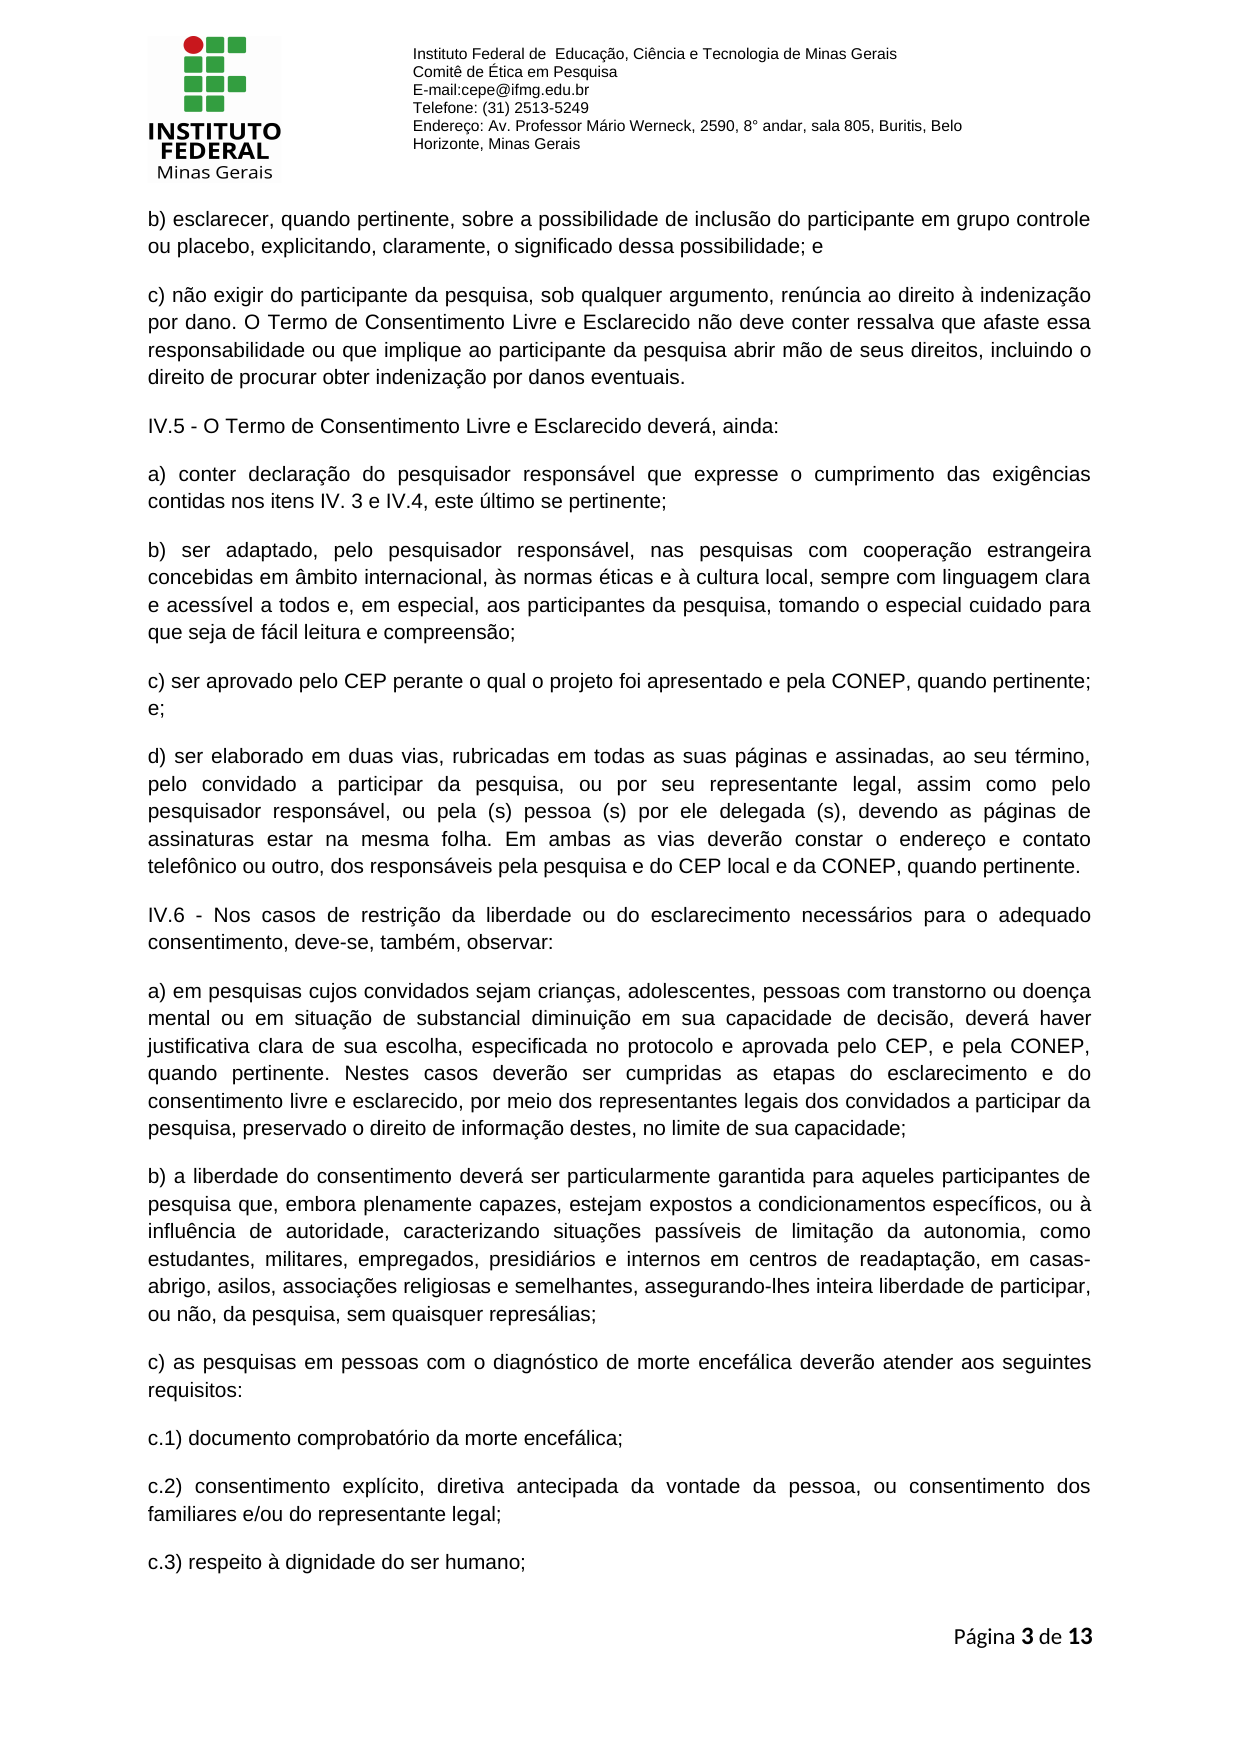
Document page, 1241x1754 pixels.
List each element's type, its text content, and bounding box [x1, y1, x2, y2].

text b) ser adaptado, pelo pesquisador responsável, nas pesquisas com cooperação estrangeira concebidas em âmbito internacional, às normas éticas e à cultura local, sempre com linguagem clara e acessível a todos e, em especial, aos participantes da pesquisa, tomando o especial cuidado para que seja de fácil leitura e compreensão; [148, 538, 1092, 644]
text a) conter declaração do pesquisador responsável que expresse o cumprimento das exigências contidas nos itens IV. 3 e IV.4, este último se pertinente; [148, 462, 1092, 513]
text d) ser elaborado em duas vias, rubricadas em todas as suas páginas e assinadas, ao seu término, pelo convidado a participar da pesquisa, ou por seu representante legal, assim como pelo pesquisador responsável, ou pela (s) pessoa (s) por ele delegada (s), devendo as páginas de assinaturas estar na mesma folha. Em ambas as vias deverão constar o endereço e contato telefônico ou outro, dos responsáveis pela pesquisa e do CEP local e da CONEP, quando pertinente. [148, 744, 1092, 878]
text a) em pesquisas cujos convidados sejam crianças, adolescentes, pessoas com transtorno ou doença mental ou em situação de substancial diminuição em sua capacidade de decisão, deverá haver justificativa clara de sua escolha, especificada no protocolo e aprovada pelo CEP, e pela CONEP, quando pertinente. Nestes casos deverão ser cumpridas as etapas do esclarecimento e do consentimento livre e esclarecido, por meio dos representantes legais dos convidados a participar da pesquisa, preservado o direito de informação destes, no limite de sua capacidade; [148, 978, 1092, 1140]
picture [147, 36, 282, 183]
text IV.6 - Nos casos de restrição da liberdade ou do esclarecimento necessários para o adequado consentimento, deve-se, também, observar: [148, 903, 1092, 954]
text c) ser aprovado pelo CEP perante o qual o projeto foi apresentado e pela CONEP, quando pertinente; e; [148, 668, 1092, 720]
text c) as pesquisas em pessoas com o diagnóstico de morte encefálica deverão atender aos seguintes requisitos: [148, 1350, 1092, 1402]
text c.1) documento comprobatório da morte encefálica; [148, 1426, 1092, 1450]
text c.2) consentimento explícito, diretiva antecipada da vontade da pessoa, ou consentimento dos familiares e/ou do representante legal; [148, 1474, 1092, 1526]
text c.3) respeito à dignidade do ser humano; [148, 1550, 1092, 1574]
text IV.5 - O Termo de Consentimento Livre e Esclarecido deverá, ainda: [148, 413, 1092, 437]
text c) não exigir do participante da pesquisa, sob qualquer argumento, renúncia ao direito à indenização por dano. O Termo de Consentimento Livre e Esclarecido não deve conter ressalva que afaste essa responsabilidade ou que implique ao participante da pesquisa abrir mão de seus direitos, incluindo o direito de procurar obter indenização por danos eventuais. [148, 283, 1092, 389]
text b) esclarecer, quando pertinente, sobre a possibilidade de inclusão do participante em grupo controle ou placebo, explicitando, claramente, o significado dessa possibilidade; e [148, 207, 1092, 258]
text b) a liberdade do consentimento deverá ser particularmente garantida para aqueles participantes de pesquisa que, embora plenamente capazes, estejam expostos a condicionamentos específicos, ou à influência de autoridade, caracterizando situações passíveis de limitação da autonomia, como estudantes, militares, empregados, presidiários e internos em centros de readaptação, em casas-abrigo, asilos, associações religiosas e semelhantes, assegurando-lhes inteira liberdade de participar, ou não, da pesquisa, sem quaisquer represálias; [148, 1164, 1092, 1326]
